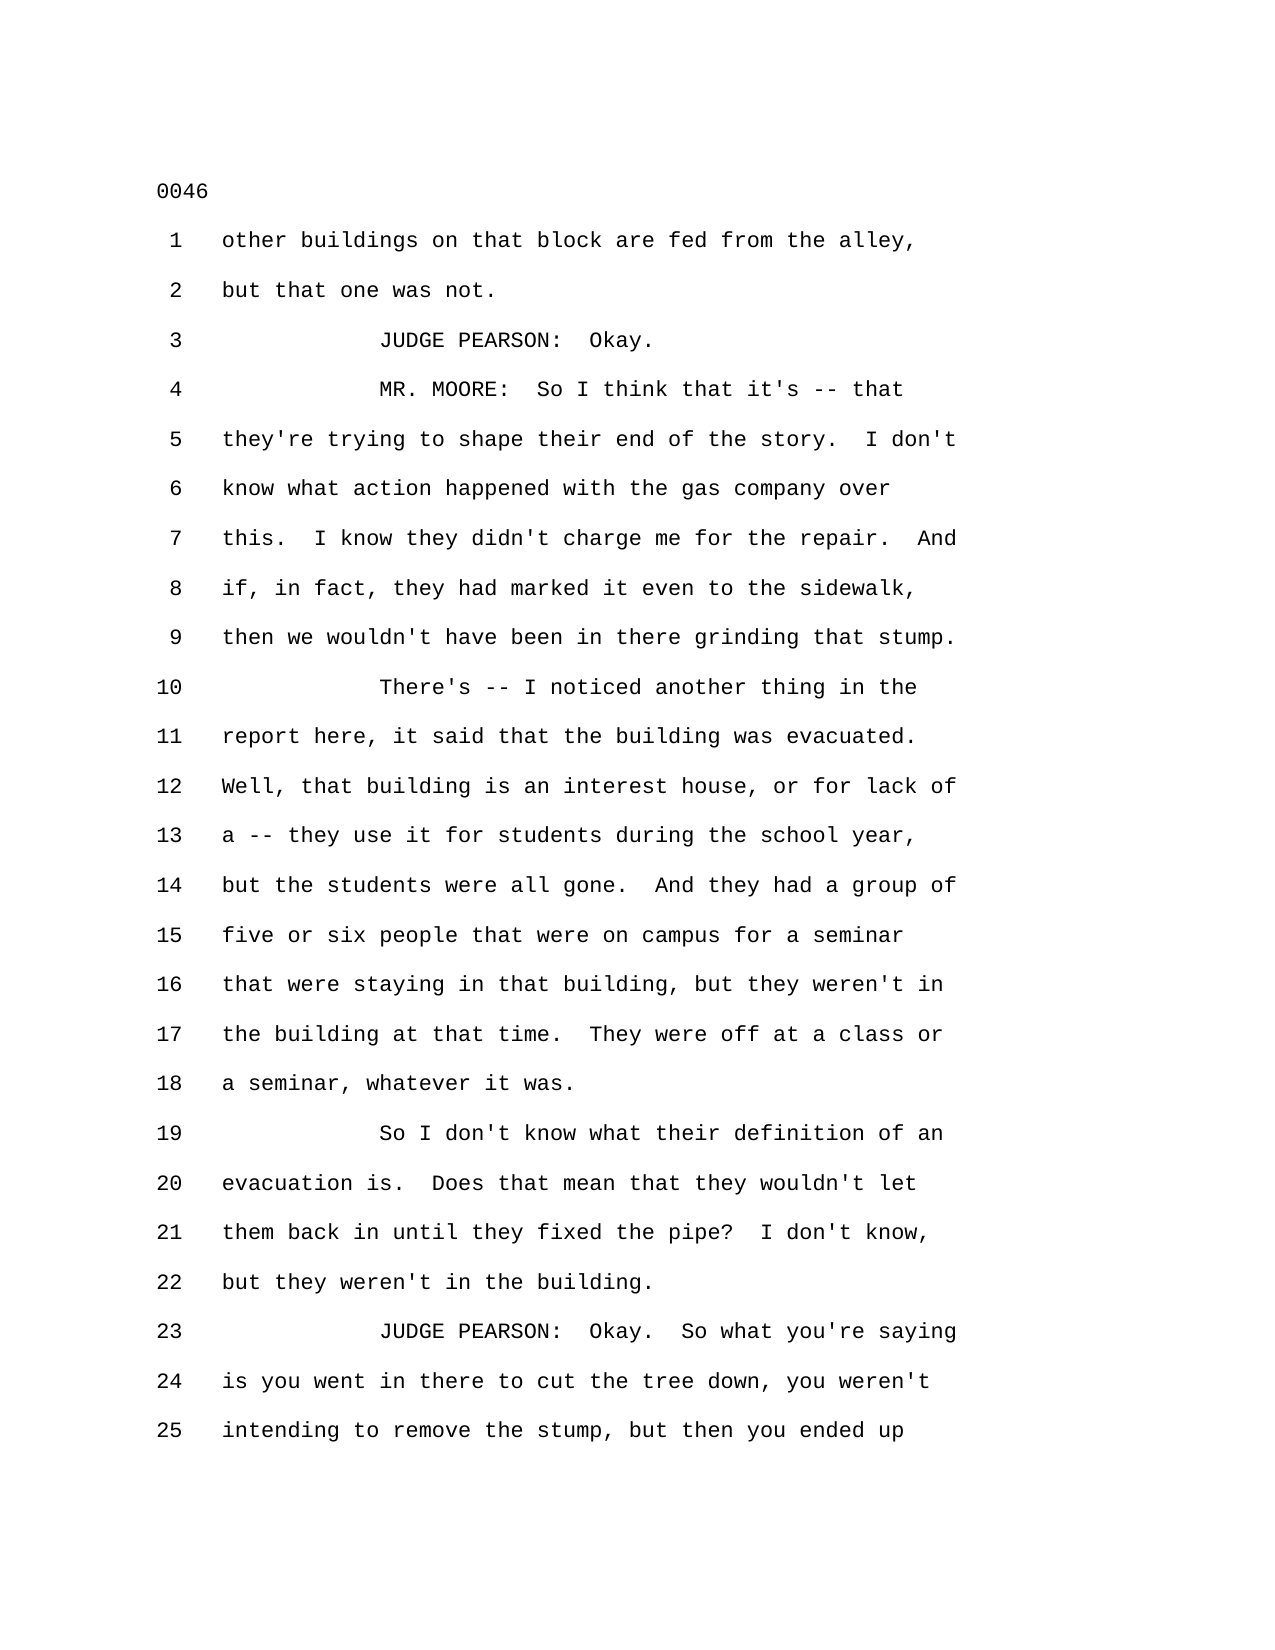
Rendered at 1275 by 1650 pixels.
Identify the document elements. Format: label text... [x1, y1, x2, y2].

text 7 this. I know they didn't charge me for the repair. And [156, 527, 1119, 552]
text 12 Well, that building is an interest house, or for lack of [156, 775, 1119, 800]
text 16 that were staying in that building, but they weren't in [156, 973, 1119, 998]
text 6 know what action happened with the gas company over [156, 477, 1119, 502]
text 4 MR. MOORE: So I think that it's -- that [156, 378, 1119, 403]
text 22 but they weren't in the building. [156, 1271, 1119, 1296]
text 3 JUDGE PEARSON: Okay. [156, 329, 1119, 353]
text 14 but the students were all gone. And they had a group of [156, 874, 1119, 899]
text 11 report here, it said that the building was evacuated. [156, 725, 1119, 750]
text 18 a seminar, whatever it was. [156, 1072, 1119, 1097]
text 15 five or six people that were on campus for a seminar [156, 924, 1119, 948]
text 10 There's -- I noticed another thing in the [156, 676, 1119, 701]
text 1 other buildings on that block are fed from the alley, [156, 229, 1119, 254]
text 21 them back in until they fixed the pipe? I don't know, [156, 1221, 1119, 1246]
text 0046 [156, 180, 1119, 205]
text 19 So I don't know what their definition of an [156, 1122, 1119, 1147]
text 2 but that one was not. [156, 279, 1119, 304]
text 9 then we wouldn't have been in there grinding that stump. [156, 626, 1119, 651]
text 17 the building at that time. They were off at a class or [156, 1023, 1119, 1048]
text 24 is you went in there to cut the tree down, you weren't [156, 1370, 1119, 1395]
text 20 evacuation is. Does that mean that they wouldn't let [156, 1172, 1119, 1196]
text 5 they're trying to shape their end of the story. I don't [156, 428, 1119, 453]
text 8 if, in fact, they had marked it even to the sidewalk, [156, 577, 1119, 601]
text 13 a -- they use it for students during the school year, [156, 824, 1119, 849]
text 25 intending to remove the stump, but then you ended up [156, 1419, 1119, 1444]
text 23 JUDGE PEARSON: Okay. So what you're saying [156, 1320, 1119, 1345]
